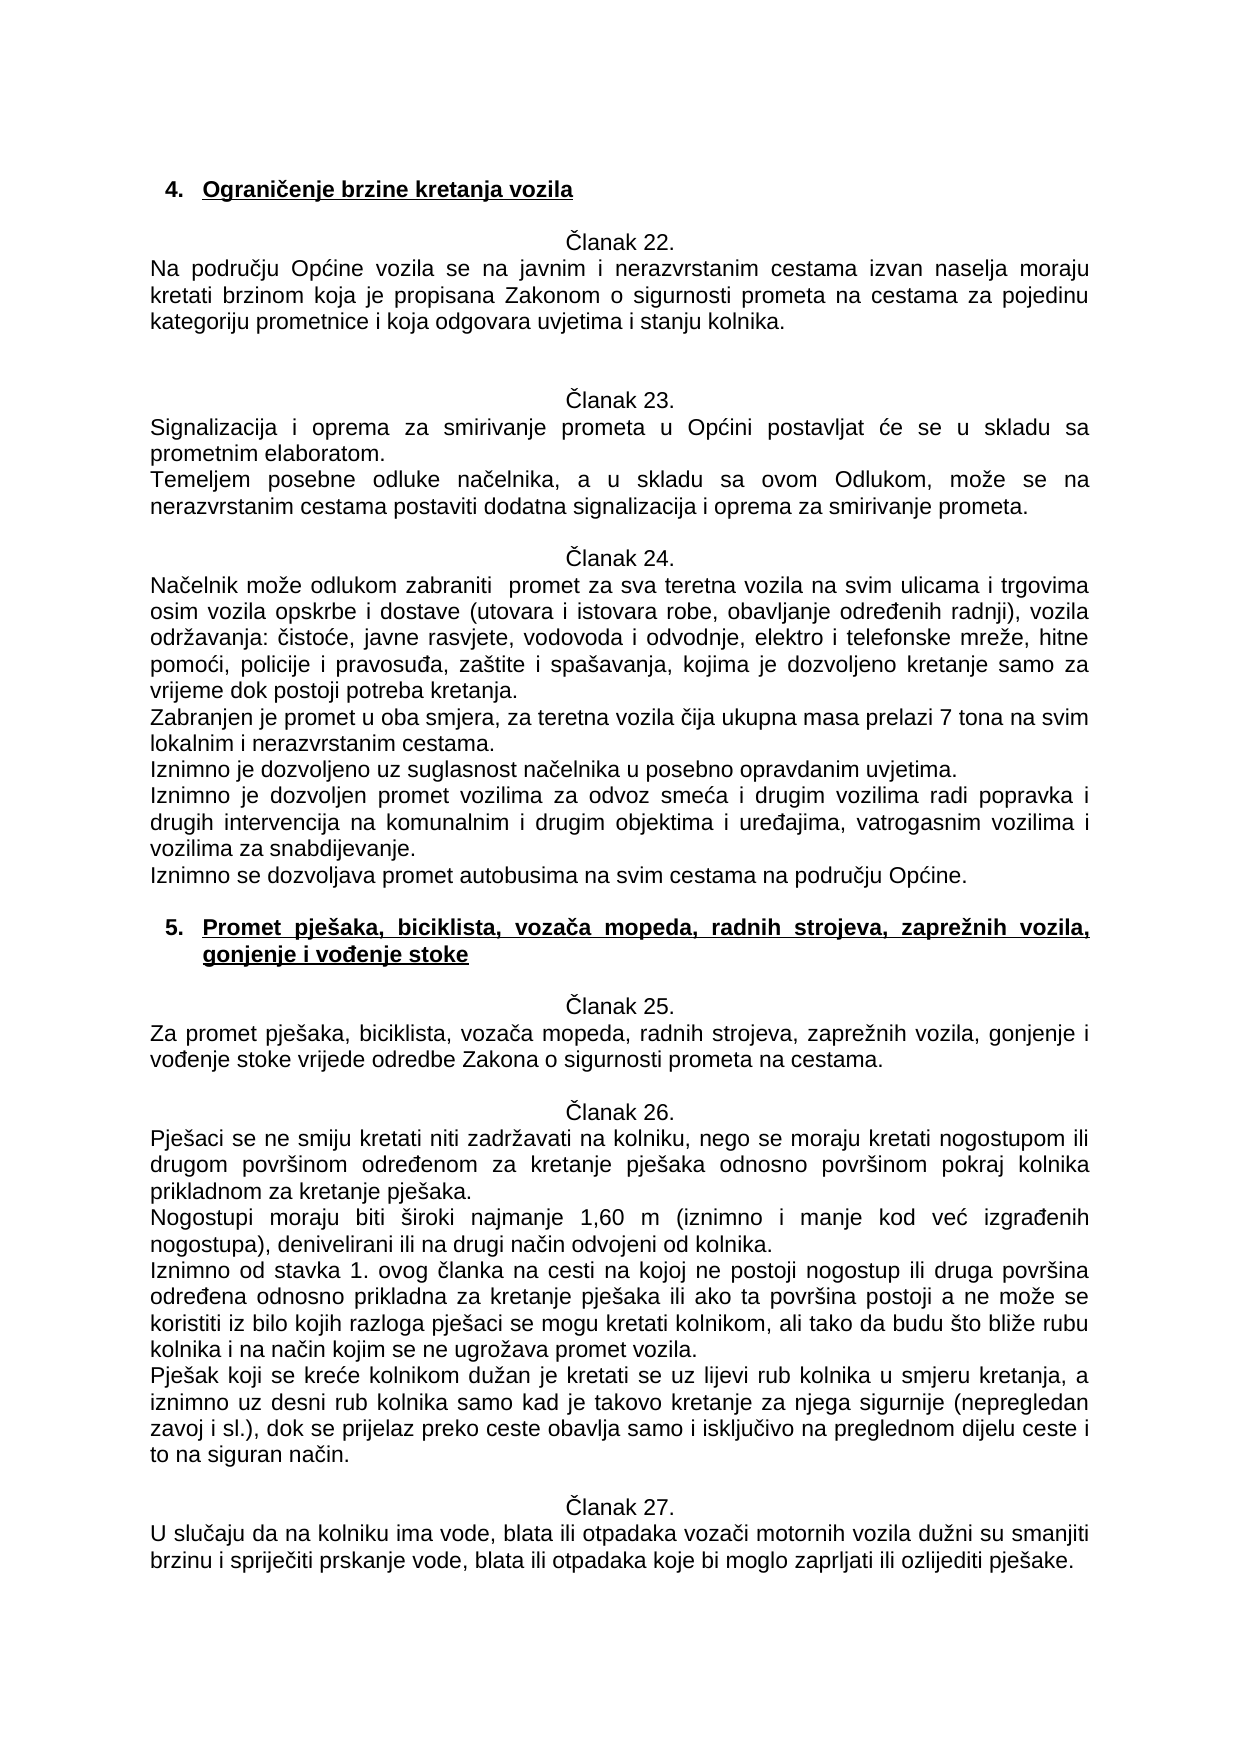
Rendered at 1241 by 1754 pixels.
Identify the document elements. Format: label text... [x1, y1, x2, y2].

text Za promet pješaka, biciklista, vozača mopeda, radnih strojeva, zaprežnih vozila, gonjenje i vođenje stoke vrijede odredbe Zakona o sigurnosti prometa na cestama. [150, 1020, 1090, 1072]
text Pješak koji se kreće kolnikom dužan je kretati se uz lijevi rub kolnika u smjeru kretanja, a iznimno uz desni rub kolnika samo kad je takovo kretanje za njega sigurnije (nepregledan zavoj i sl.), dok se prijelaz preko ceste obavlja samo i isključivo na preglednom dijelu ceste i to na siguran način. [150, 1362, 1090, 1468]
text Članak 27. [150, 1494, 1090, 1520]
text Iznimno se dozvoljava promet autobusima na svim cestama na području Općine. [150, 862, 1090, 888]
list Ograničenje brzine kretanja vozila [165, 176, 1090, 203]
text Članak 24. [150, 545, 1090, 572]
list Promet pješaka, biciklista, vozača mopeda, radnih strojeva, zaprežnih vozila, gonjenje i vođenje stoke [165, 914, 1090, 967]
text Temeljem posebne odluke načelnika, a u skladu sa ovom Odlukom, može se na nerazvrstanim cestama postaviti dodatna signalizacija i oprema za smirivanje prometa. [150, 466, 1090, 519]
text Signalizacija i oprema za smirivanje prometa u Općini postavljat će se u skladu sa prometnim elaboratom. [150, 413, 1090, 466]
text Članak 23. [150, 387, 1090, 413]
text Načelnik može odlukom zabraniti promet za sva teretna vozila na svim ulicama i trgovima osim vozila opskrbe i dostave (utovara i istovara robe, obavljanje određenih radnji), vozila održavanja: čistoće, javne rasvjete, vodovoda i odvodnje, elektro i telefonske mreže, hitne pomoći, policije i pravosuđa, zaštite i spašavanja, kojima je dozvoljeno kretanje samo za vrijeme dok postoji potreba kretanja. [150, 572, 1090, 703]
text Članak 25. [150, 993, 1090, 1020]
text Na području Općine vozila se na javnim i nerazvrstanim cestama izvan naselja moraju kretati brzinom koja je propisana Zakonom o sigurnosti prometa na cestama za pojedinu kategoriju prometnice i koja odgovara uvjetima i stanju kolnika. [150, 255, 1090, 334]
text Iznimno od stavka 1. ovog članka na cesti na kojoj ne postoji nogostup ili druga površina određena odnosno prikladna za kretanje pješaka ili ako ta površina postoji a ne može se koristiti iz bilo kojih razloga pješaci se mogu kretati kolnikom, ali tako da budu što bliže rubu kolnika i na način kojim se ne ugrožava promet vozila. [150, 1257, 1090, 1362]
text Pješaci se ne smiju kretati niti zadržavati na kolniku, nego se moraju kretati nogostupom ili drugom površinom određenom za kretanje pješaka odnosno površinom pokraj kolnika prikladnom za kretanje pješaka. [150, 1125, 1090, 1204]
text Članak 22. [150, 229, 1090, 255]
text Članak 26. [150, 1099, 1090, 1125]
text Zabranjen je promet u oba smjera, za teretna vozila čija ukupna masa prelazi 7 tona na svim lokalnim i nerazvrstanim cestama. [150, 703, 1090, 756]
text Nogostupi moraju biti široki najmanje 1,60 m (iznimno i manje kod već izgrađenih nogostupa), denivelirani ili na drugi način odvojeni od kolnika. [150, 1204, 1090, 1257]
text Iznimno je dozvoljeno uz suglasnost načelnika u posebno opravdanim uvjetima. [150, 756, 1090, 782]
text Iznimno je dozvoljen promet vozilima za odvoz smeća i drugim vozilima radi popravka i drugih intervencija na komunalnim i drugim objektima i uređajima, vatrogasnim vozilima i vozilima za snabdijevanje. [150, 782, 1090, 862]
text U slučaju da na kolniku ima vode, blata ili otpadaka vozači motornih vozila dužni su smanjiti brzinu i spriječiti prskanje vode, blata ili otpadaka koje bi moglo zaprljati ili ozlijediti pješake. [150, 1520, 1090, 1573]
